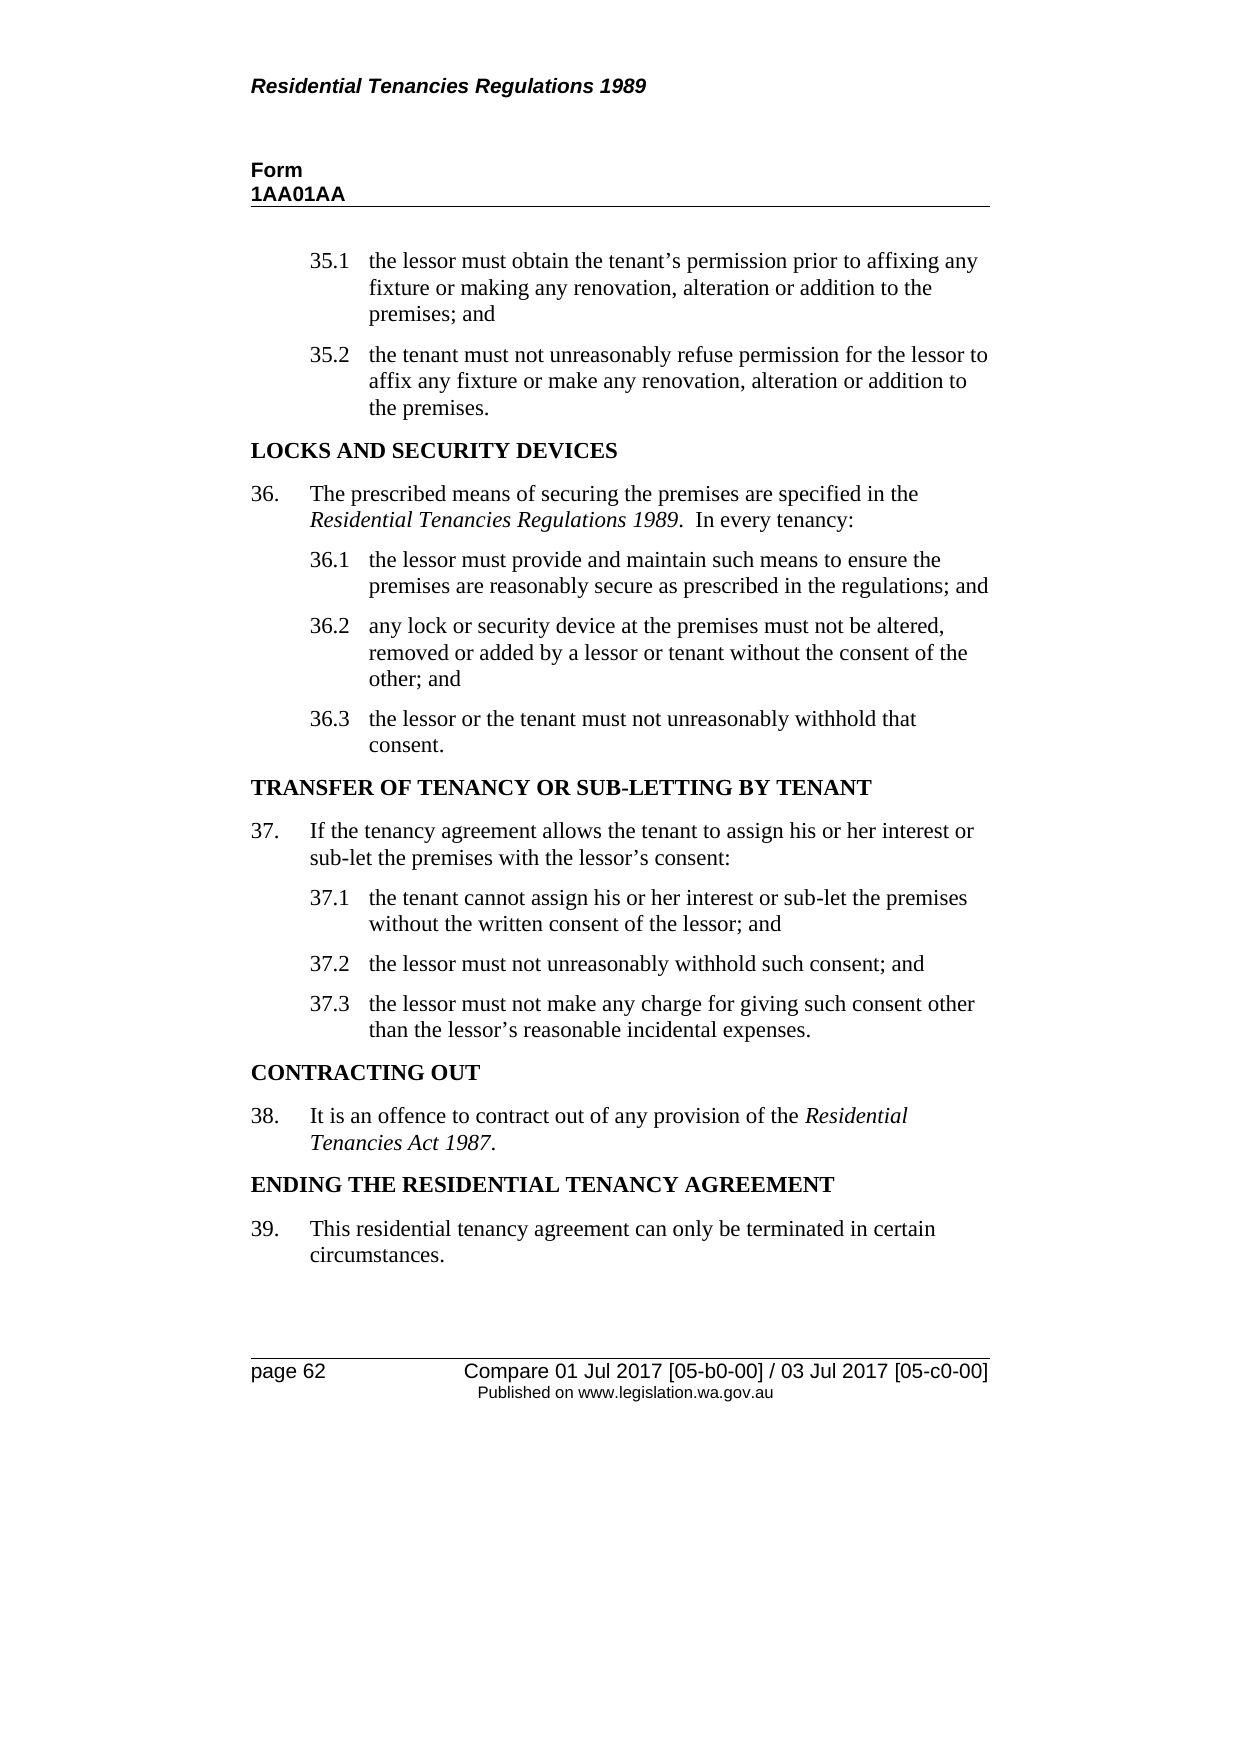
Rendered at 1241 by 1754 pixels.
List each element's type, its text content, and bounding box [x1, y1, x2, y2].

text 36. The prescribed means of securing the premises are specified in the Residential Tenancies Regulations 1989. In every tenancy: [251, 480, 990, 533]
text 36.2 any lock or security device at the premises must not be altered, removed or added by a lessor or tenant without the consent of the other; and [251, 612, 990, 691]
text 38. It is an offence to contract out of any provision of the Residential Tenancies Act 1987. [251, 1102, 990, 1155]
text 37.3 the lessor must not make any charge for giving such consent other than the lessor’s reasonable incidental expenses. [251, 990, 990, 1042]
text 36.1 the lessor must provide and maintain such means to ensure the premises are reasonably secure as prescribed in the regulations; and [251, 546, 990, 599]
text 37. If the tenancy agreement allows the tenant to assign his or her interest or sub-let the premises with the lessor’s consent: [251, 817, 990, 870]
text 35.1 the lessor must obtain the tenant’s permission prior to affixing any fixture or making any renovation, alteration or addition to the premises; and [251, 247, 990, 327]
text CONTRACTING OUT [251, 1059, 990, 1086]
text 39. This residential tenancy agreement can only be terminated in certain circumstances. [251, 1214, 990, 1267]
text 37.1 the tenant cannot assign his or her interest or sub-let the premises without the written consent of the lessor; and [251, 884, 990, 936]
text ENDING THE RESIDENTIAL TENANCY AGREEMENT [251, 1172, 990, 1198]
text 35.2 the tenant must not unreasonably refuse permission for the lessor to affix any fixture or make any renovation, alteration or addition to the premises. [251, 341, 990, 420]
text 36.3 the lessor or the tenant must not unreasonably withhold that consent. [251, 705, 990, 758]
text 37.2 the lessor must not unreasonably withhold such consent; and [251, 950, 990, 976]
text LOCKS AND SECURITY DEVICES [251, 437, 990, 463]
text TRANSFER OF TENANCY OR SUB-LETTING BY TENANT [251, 774, 990, 801]
